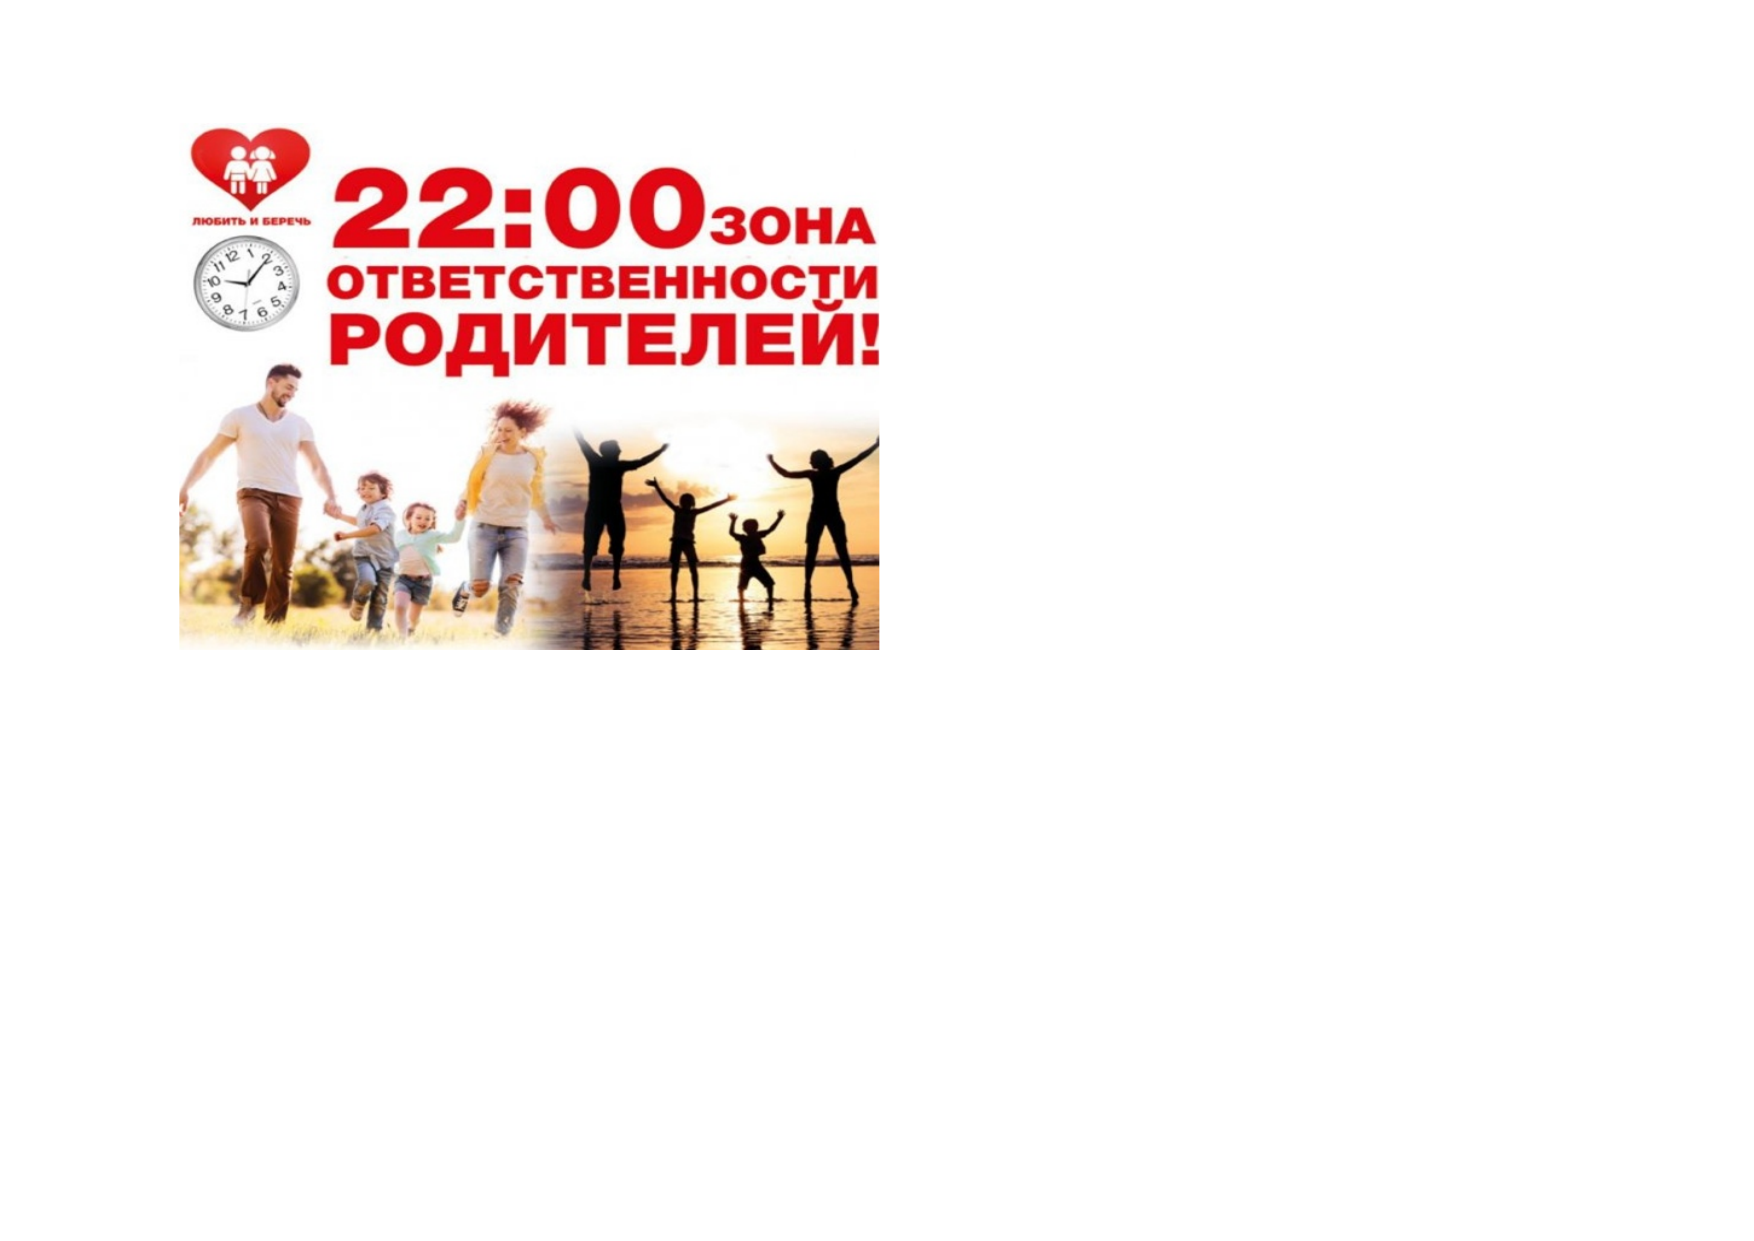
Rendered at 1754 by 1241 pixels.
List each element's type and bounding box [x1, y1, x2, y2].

picture [179, 123, 879, 649]
